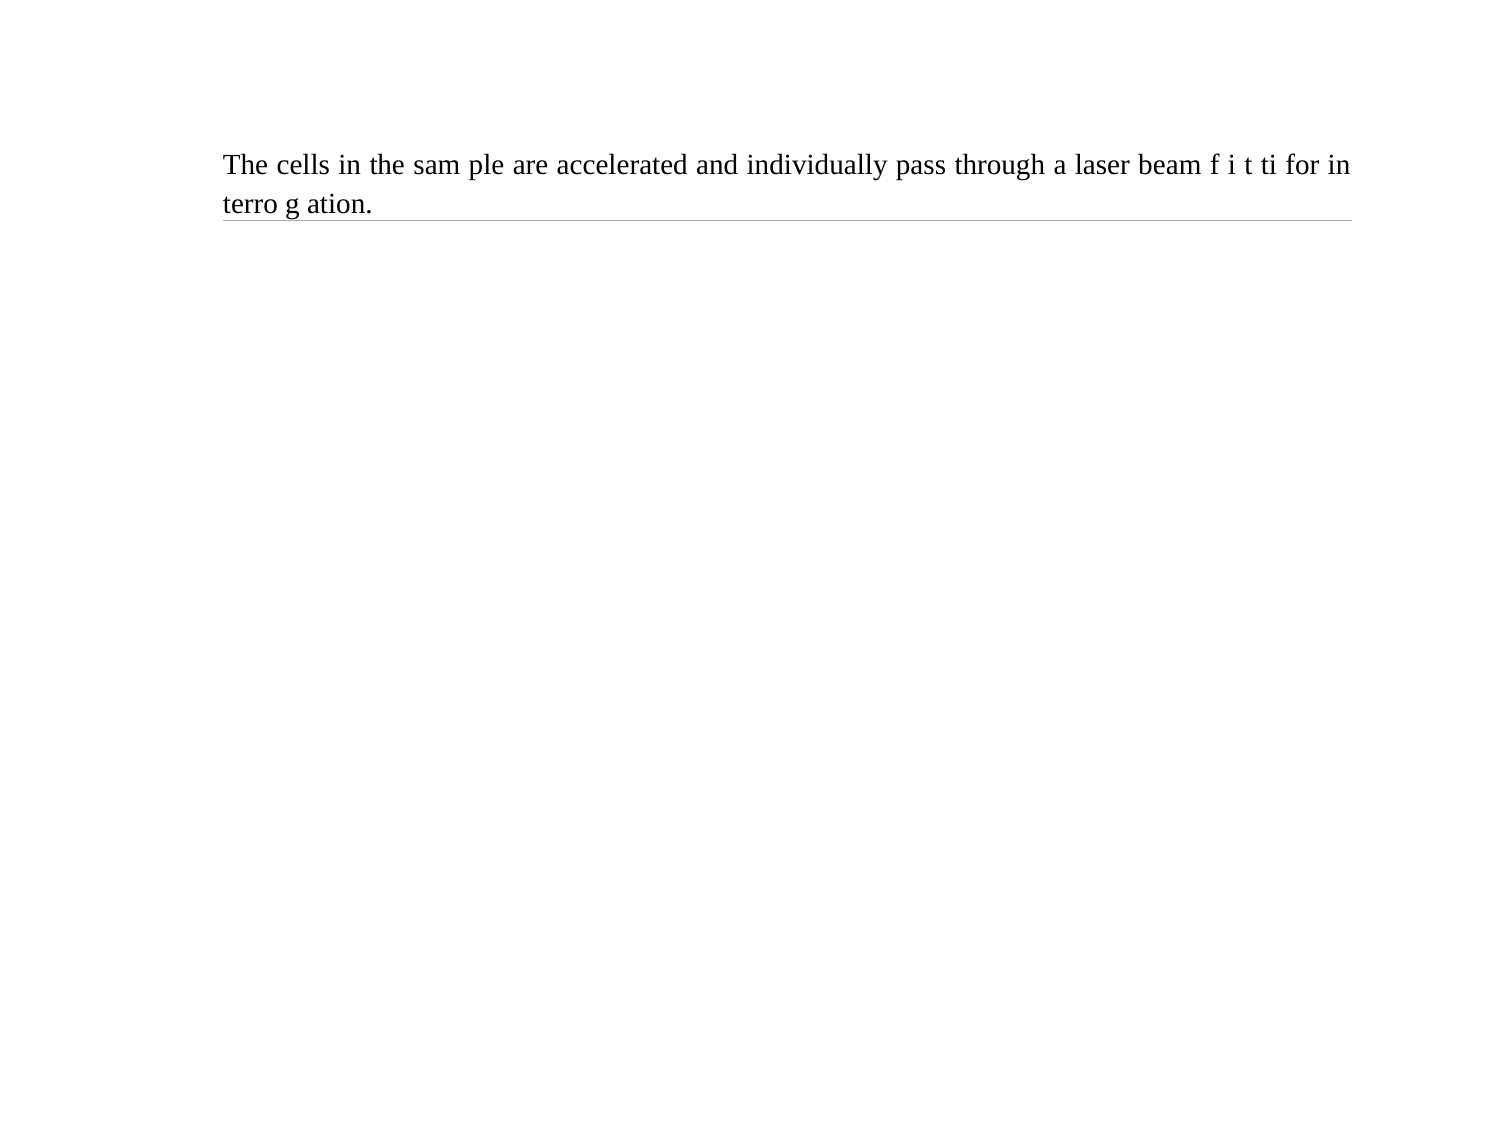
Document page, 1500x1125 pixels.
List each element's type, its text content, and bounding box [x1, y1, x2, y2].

text The cells in the sam ple are accelerated and individually pass through a laser beam f i t ti for in terro g ation. [223, 148, 1352, 220]
